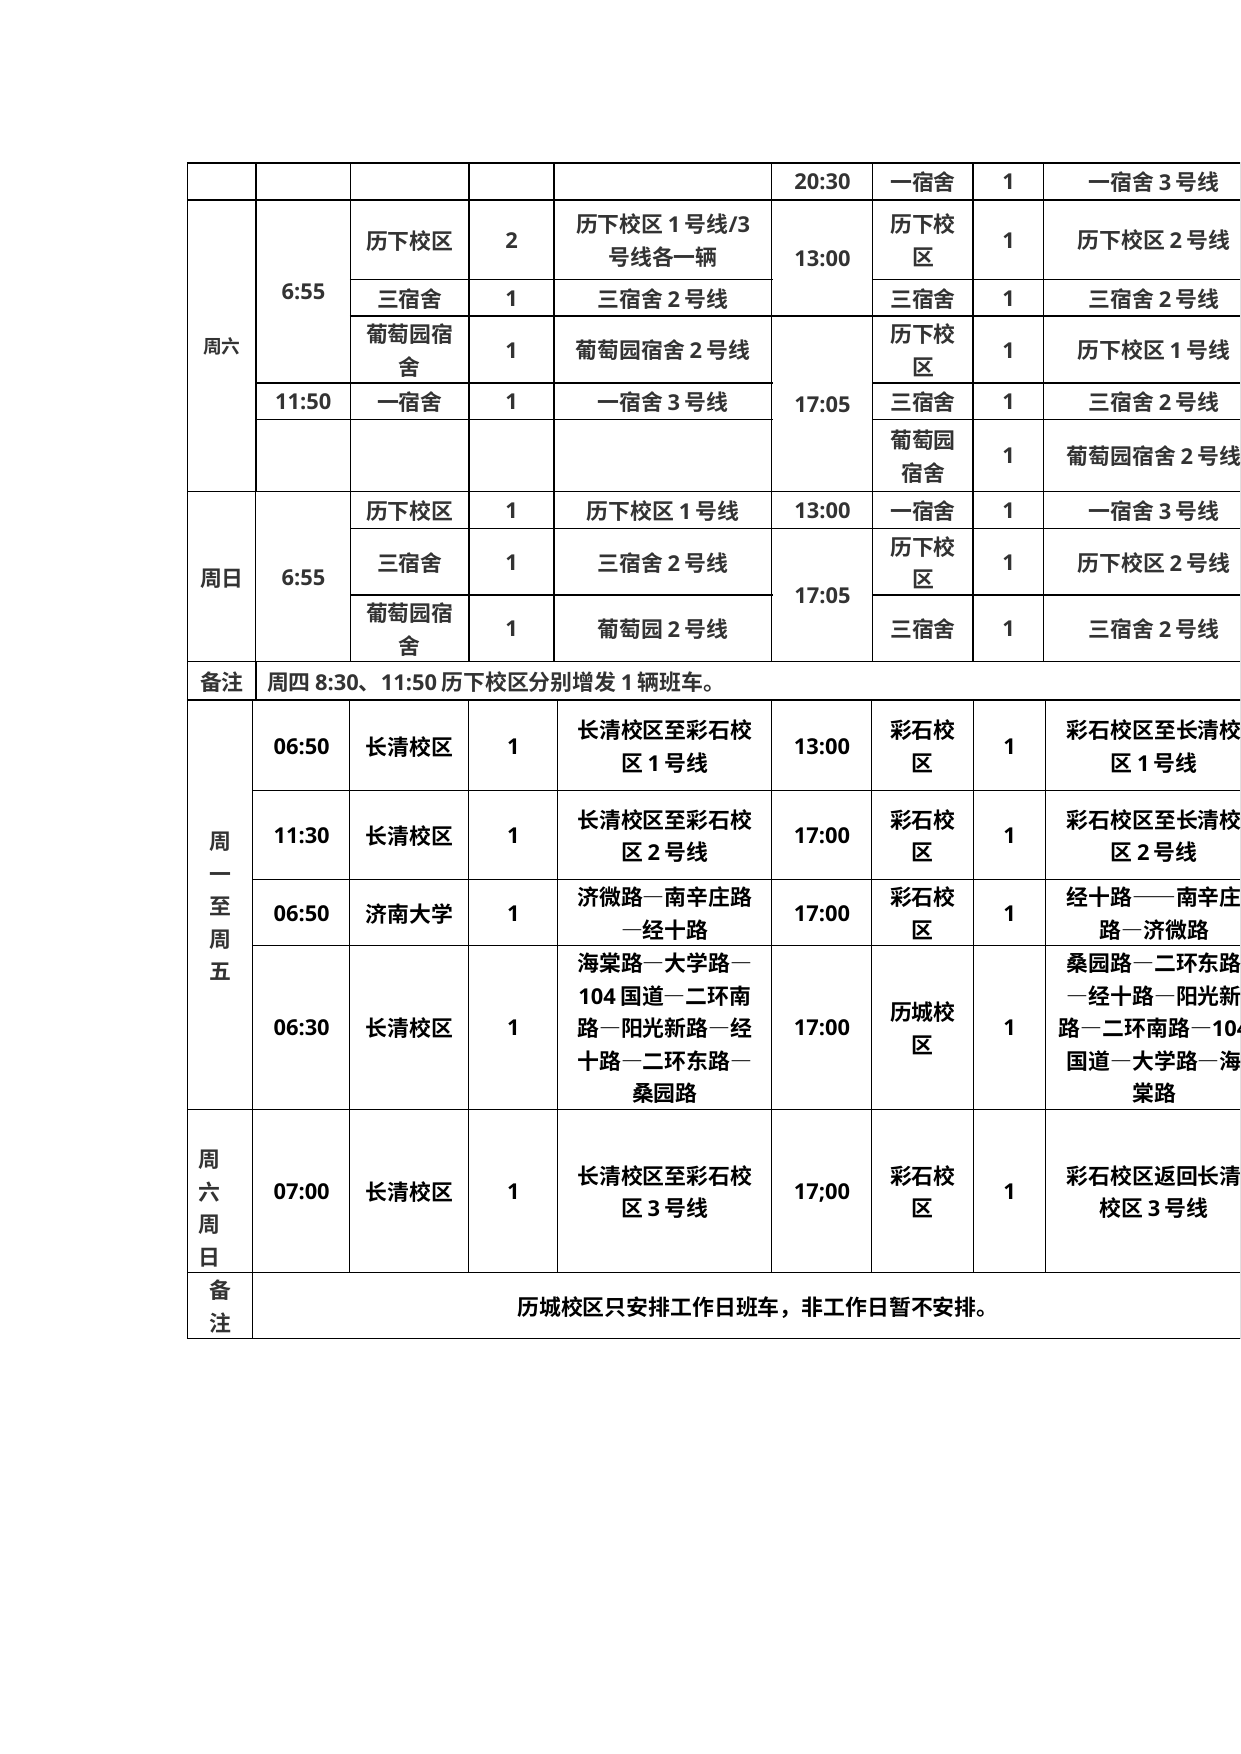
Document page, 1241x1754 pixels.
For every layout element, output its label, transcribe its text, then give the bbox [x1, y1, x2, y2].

table_cell 桑园路—二环东路—经十路—阳光新路—二环南路—104国道—大学路—海棠路 [1046, 946, 1240, 1108]
table_cell 1 [470, 529, 553, 594]
table_cell 1 [470, 317, 553, 382]
table_cell 历下校区2号线 [1044, 529, 1240, 594]
table_cell 历下校区1号线 [1044, 317, 1240, 382]
table_cell 历城校区只安排工作日班车，非工作日暂不安排。 [253, 1273, 1240, 1338]
table_cell 1 [974, 596, 1043, 661]
table_cell 三宿舍 [351, 529, 468, 594]
table_cell [555, 420, 771, 491]
table_cell 彩石校区 [872, 1110, 973, 1272]
table_cell 三宿舍 [873, 596, 972, 661]
table_cell 1 [974, 529, 1043, 594]
table_header 长清校区至彩石校区1号线 [558, 701, 771, 790]
table_cell 历城校区 [872, 946, 973, 1108]
table_cell 历下校区 [873, 201, 972, 278]
table_cell 06:30 [253, 946, 349, 1108]
table_cell 葡萄园宿舍 [351, 317, 468, 382]
table_cell 17:00 [772, 791, 871, 879]
table_cell 1 [974, 420, 1043, 491]
table_cell 一宿舍3号线 [555, 384, 771, 419]
table_cell 历下校区1号线 [555, 492, 771, 528]
table_cell 历下校区 [873, 529, 972, 594]
table_cell 1 [974, 317, 1043, 382]
table_cell 07:00 [253, 1110, 349, 1272]
table_cell 周六周日 [188, 1110, 252, 1272]
table_cell 三宿舍 [873, 280, 972, 315]
table_cell 1 [469, 791, 557, 879]
table_cell 葡萄园2号线 [555, 596, 771, 661]
table_cell 2 [470, 201, 553, 278]
table_header 彩石校区至长清校区1号线 [1046, 701, 1240, 790]
table_cell [470, 420, 553, 491]
table_cell 一宿舍 [351, 384, 468, 419]
table_cell 一宿舍 [873, 492, 972, 528]
table_cell 1 [470, 280, 553, 315]
table_cell 历下校区 [873, 317, 972, 382]
table_cell 1 [974, 201, 1043, 278]
table_cell 11:30 [253, 791, 349, 879]
table_header 彩石校区 [872, 701, 973, 790]
table_cell 1 [974, 880, 1045, 945]
table_cell 1 [469, 1110, 557, 1272]
table_cell 三宿舍2号线 [555, 529, 771, 594]
table_cell 历下校区 [351, 201, 468, 278]
table_cell 历下校区1号线/3号线各一辆 [555, 201, 771, 278]
table_cell 17:00 [772, 946, 871, 1108]
table_cell 一宿舍 [873, 164, 972, 199]
table_cell 周六 [188, 201, 255, 491]
table_cell 三宿舍 [873, 384, 972, 419]
table_cell 1 [974, 492, 1043, 528]
table_cell 13:00 [772, 492, 872, 528]
table_cell 经十路——南辛庄路—济微路 [1046, 880, 1240, 945]
table_cell 济南大学 [350, 880, 468, 945]
table_header 1 [974, 701, 1045, 790]
table_cell 1 [974, 164, 1043, 199]
table_cell 彩石校区返回长清校区3号线 [1046, 1110, 1240, 1272]
table_cell 备注 [188, 662, 255, 699]
table_cell 一宿舍3号线 [1044, 164, 1240, 199]
table_header 长清校区 [350, 701, 468, 790]
table_cell 彩石校区 [872, 880, 973, 945]
table_cell [257, 164, 350, 199]
table_cell [470, 164, 553, 199]
table_cell 长清校区至彩石校区3号线 [558, 1110, 771, 1272]
table_cell 长清校区 [350, 791, 468, 879]
table_cell 三宿舍2号线 [555, 280, 771, 315]
table_cell 长清校区 [350, 946, 468, 1108]
table_cell 13:00 [772, 201, 872, 315]
table_cell 06:50 [253, 880, 349, 945]
table_cell 17:00 [772, 880, 871, 945]
table_cell 葡萄园宿舍 [873, 420, 972, 491]
table_cell 三宿舍 [351, 280, 468, 315]
table_cell 三宿舍2号线 [1044, 384, 1240, 419]
table_cell 1 [470, 492, 553, 528]
table_cell 三宿舍2号线 [1044, 280, 1240, 315]
table_cell 历下校区2号线 [1044, 201, 1240, 278]
table_header 13:00 [772, 701, 871, 790]
table_cell 11:50 [257, 384, 350, 419]
table_cell 1 [974, 791, 1045, 879]
table_cell 1 [974, 384, 1043, 419]
table_cell 6:55 [257, 201, 350, 382]
table_cell 长清校区至彩石校区2号线 [558, 791, 771, 879]
table_cell 历下校区 [351, 492, 468, 528]
table_cell 1 [974, 1110, 1045, 1272]
table_cell [351, 420, 468, 491]
table_cell 葡萄园宿舍 [351, 596, 468, 661]
table_cell [257, 420, 350, 491]
table_cell 1 [469, 946, 557, 1108]
table_cell 1 [469, 880, 557, 945]
table_cell 1 [470, 384, 553, 419]
table_cell 1 [974, 946, 1045, 1108]
table_cell 长清校区 [350, 1110, 468, 1272]
table_cell 6:55 [256, 492, 350, 661]
table_cell 彩石校区至长清校区2号线 [1046, 791, 1240, 879]
table_cell 三宿舍2号线 [1044, 596, 1240, 661]
table_header 06:50 [253, 701, 349, 790]
table_cell 17:05 [772, 529, 872, 661]
table_cell 周日 [188, 492, 255, 661]
table_cell 17;00 [772, 1110, 871, 1272]
table_header 周一至周五 [188, 701, 252, 1108]
table_cell 备注 [188, 1273, 252, 1338]
table_cell 葡萄园宿舍2号线 [555, 317, 771, 382]
table_cell 彩石校区 [872, 791, 973, 879]
table_cell 1 [470, 596, 553, 661]
table_cell 17:05 [772, 317, 872, 491]
table_cell 周四8:30、11:50历下校区分别增发1辆班车。 [257, 662, 1240, 699]
table_cell [555, 164, 771, 199]
table_cell 20:30 [772, 164, 872, 199]
table_cell 一宿舍3号线 [1044, 492, 1240, 528]
table_cell [351, 164, 468, 199]
table_header 1 [469, 701, 557, 790]
table_cell 海棠路—大学路—104国道—二环南路—阳光新路—经十路—二环东路—桑园路 [558, 946, 771, 1108]
table_cell 济微路—南辛庄路—经十路 [558, 880, 771, 945]
table_cell 1 [974, 280, 1043, 315]
table_cell 葡萄园宿舍2号线 [1044, 420, 1240, 491]
